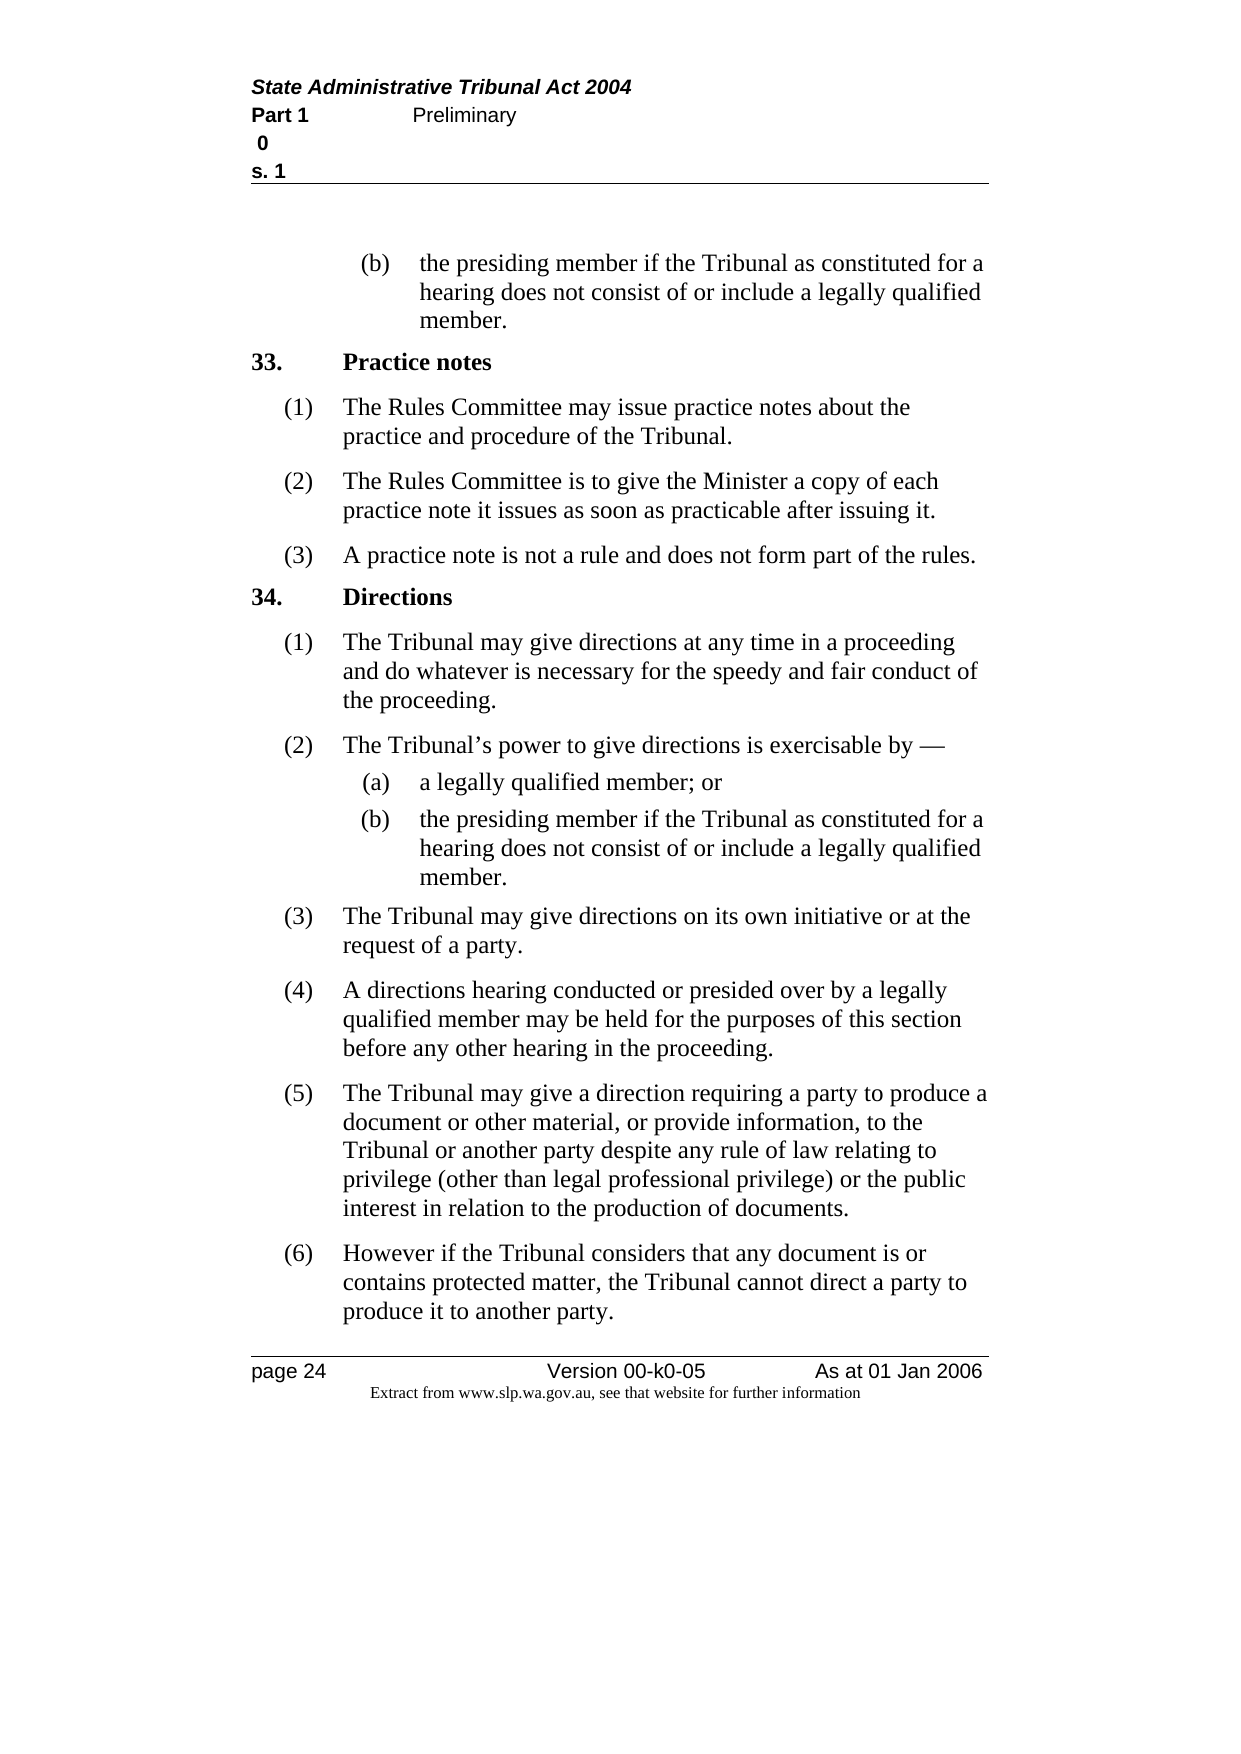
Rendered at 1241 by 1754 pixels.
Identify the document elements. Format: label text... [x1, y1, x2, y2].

subtitle 33. Practice notes [251, 347, 989, 376]
text (1) The Tribunal may give directions at any time in a proceeding and do whatever is necessary for the speedy and fair conduct of the proceeding. [251, 627, 989, 713]
subtitle 34. Directions [251, 582, 989, 611]
text (b) the presiding member if the Tribunal as constituted for a hearing does not consist of or include a legally qualified member. [251, 804, 989, 891]
text (3) The Tribunal may give directions on its own initiative or at the request of a party. [251, 901, 989, 958]
text (6) However if the Tribunal considers that any document is or contains protected matter, the Tribunal cannot direct a party to produce it to another party. [251, 1238, 989, 1325]
text (1) The Rules Committee may issue practice notes about the practice and procedure of the Tribunal. [251, 392, 989, 450]
text (2) The Tribunal’s power to give directions is exercisable by — [251, 730, 989, 759]
text (a) a legally qualified member; or [251, 767, 989, 796]
text (2) The Rules Committee is to give the Minister a copy of each practice note it issues as soon as practicable after issuing it. [251, 466, 989, 524]
text (4) A directions hearing conducted or presided over by a legally qualified member may be held for the purposes of this section before any other hearing in the proceeding. [251, 975, 989, 1061]
text (3) A practice note is not a rule and does not form part of the rules. [251, 541, 989, 569]
text (b) the presiding member if the Tribunal as constituted for a hearing does not consist of or include a legally qualified member. [251, 248, 989, 334]
text (5) The Tribunal may give a direction requiring a party to produce a document or other material, or provide information, to the Tribunal or another party despite any rule of law relating to privilege (other than legal professional privilege) or the public interest in relation to the production of documents. [251, 1078, 989, 1222]
